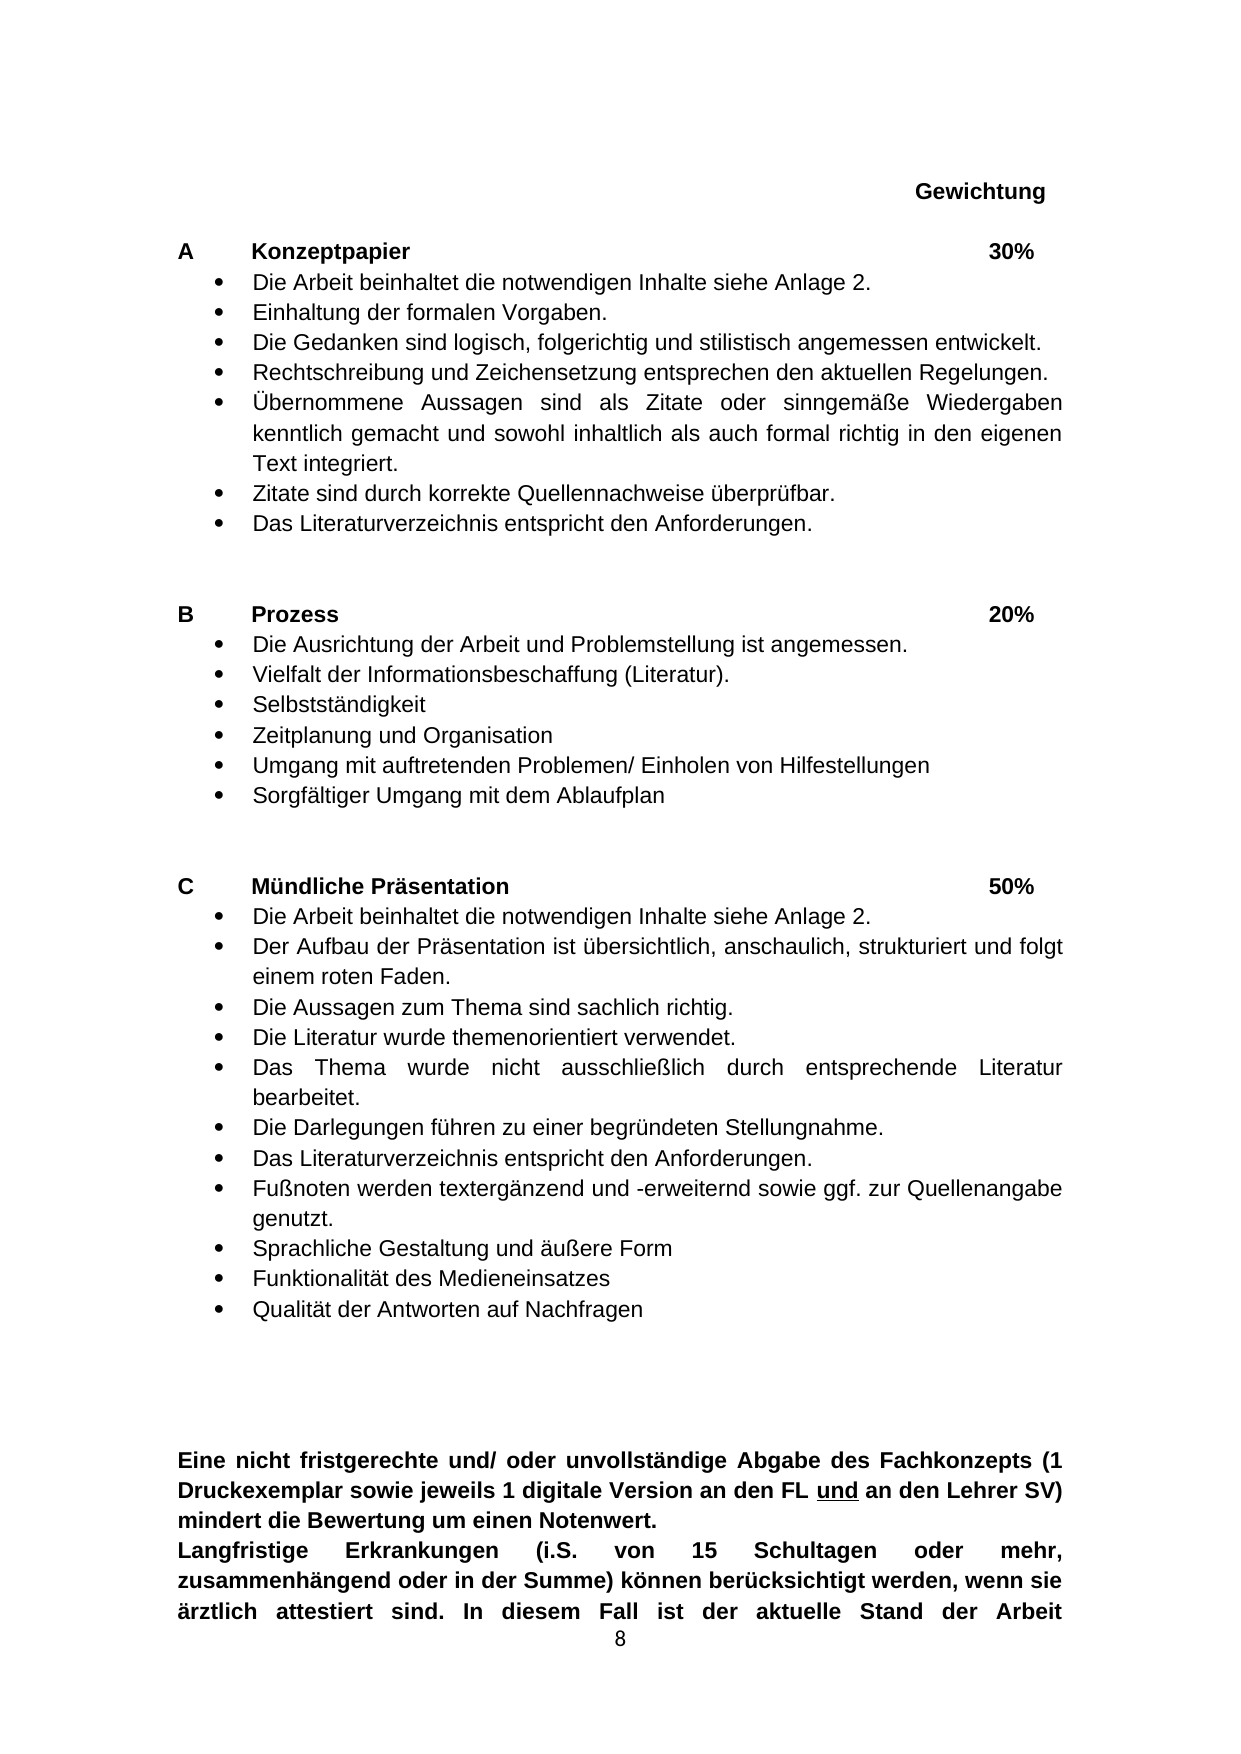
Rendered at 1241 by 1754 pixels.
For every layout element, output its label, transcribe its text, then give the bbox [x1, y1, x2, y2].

list Umgang mit auftretenden Problemen/ Einholen von Hilfestellungen [215, 752, 1063, 778]
list Die Gedanken sind logisch, folgerichtig und stilistisch angemessen entwickelt. [215, 329, 1063, 355]
list Einhaltung der formalen Vorgaben. [215, 299, 1063, 325]
list Die Arbeit beinhaltet die notwendigen Inhalte siehe Anlage 2. [215, 268, 1063, 295]
list Die Aussagen zum Thema sind sachlich richtig. [215, 993, 1063, 1020]
list Zeitplanung und Organisation [215, 722, 1063, 748]
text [177, 1537, 1063, 1624]
list Die Literatur wurde themenorientiert verwendet. [215, 1024, 1063, 1050]
list Rechtschreibung und Zeichensetzung entsprechen den aktuellen Regelungen. [215, 359, 1063, 386]
list Fußnoten werden textergänzend und -erweiternd sowie ggf. zur Quellenangabe genutzt. [215, 1175, 1063, 1231]
list Das Literaturverzeichnis entspricht den Anforderungen. [215, 510, 1063, 537]
text B Prozess 20% [177, 601, 1063, 627]
text C Mündliche Präsentation 50% [177, 873, 1063, 899]
list Selbstständigkeit [215, 691, 1063, 718]
list Sorgfältiger Umgang mit dem Ablaufplan [215, 782, 1063, 808]
text Gewichtung [177, 178, 1063, 204]
list Der Aufbau der Präsentation ist übersichtlich, anschaulich, strukturiert und folgt einem roten Faden. [215, 933, 1063, 990]
list Das Literaturverzeichnis entspricht den Anforderungen. [215, 1144, 1063, 1171]
list Zitate sind durch korrekte Quellennachweise überprüfbar. [215, 480, 1063, 506]
list Übernommene Aussagen sind als Zitate oder sinngemäße Wiedergaben kenntlich gemacht und sowohl inhaltlich als auch formal richtig in den eigenen Text integriert. [215, 389, 1063, 476]
list Die Darlegungen führen zu einer begründeten Stellungnahme. [215, 1114, 1063, 1141]
text Eine nicht fristgerechte und/ oder unvollständige Abgabe des Fachkonzepts (1 Druckexemplar sowie jeweils 1 digitale Version an den FL und an den Lehrer SV) mindert die Bewertung um einen Notenwert. [177, 1447, 1063, 1533]
list Funktionalität des Medieneinsatzes [215, 1265, 1063, 1292]
list Die Arbeit beinhaltet die notwendigen Inhalte siehe Anlage 2. [215, 903, 1063, 929]
list Vielfalt der Informationsbeschaffung (Literatur). [215, 661, 1063, 688]
list Qualität der Antworten auf Nachfragen [215, 1296, 1063, 1322]
text A Konzeptpapier 30% [177, 238, 1063, 265]
list Sprachliche Gestaltung und äußere Form [215, 1235, 1063, 1262]
list Das Thema wurde nicht ausschließlich durch entsprechende Literatur bearbeitet. [215, 1054, 1063, 1111]
list Die Ausrichtung der Arbeit und Problemstellung ist angemessen. [215, 631, 1063, 657]
